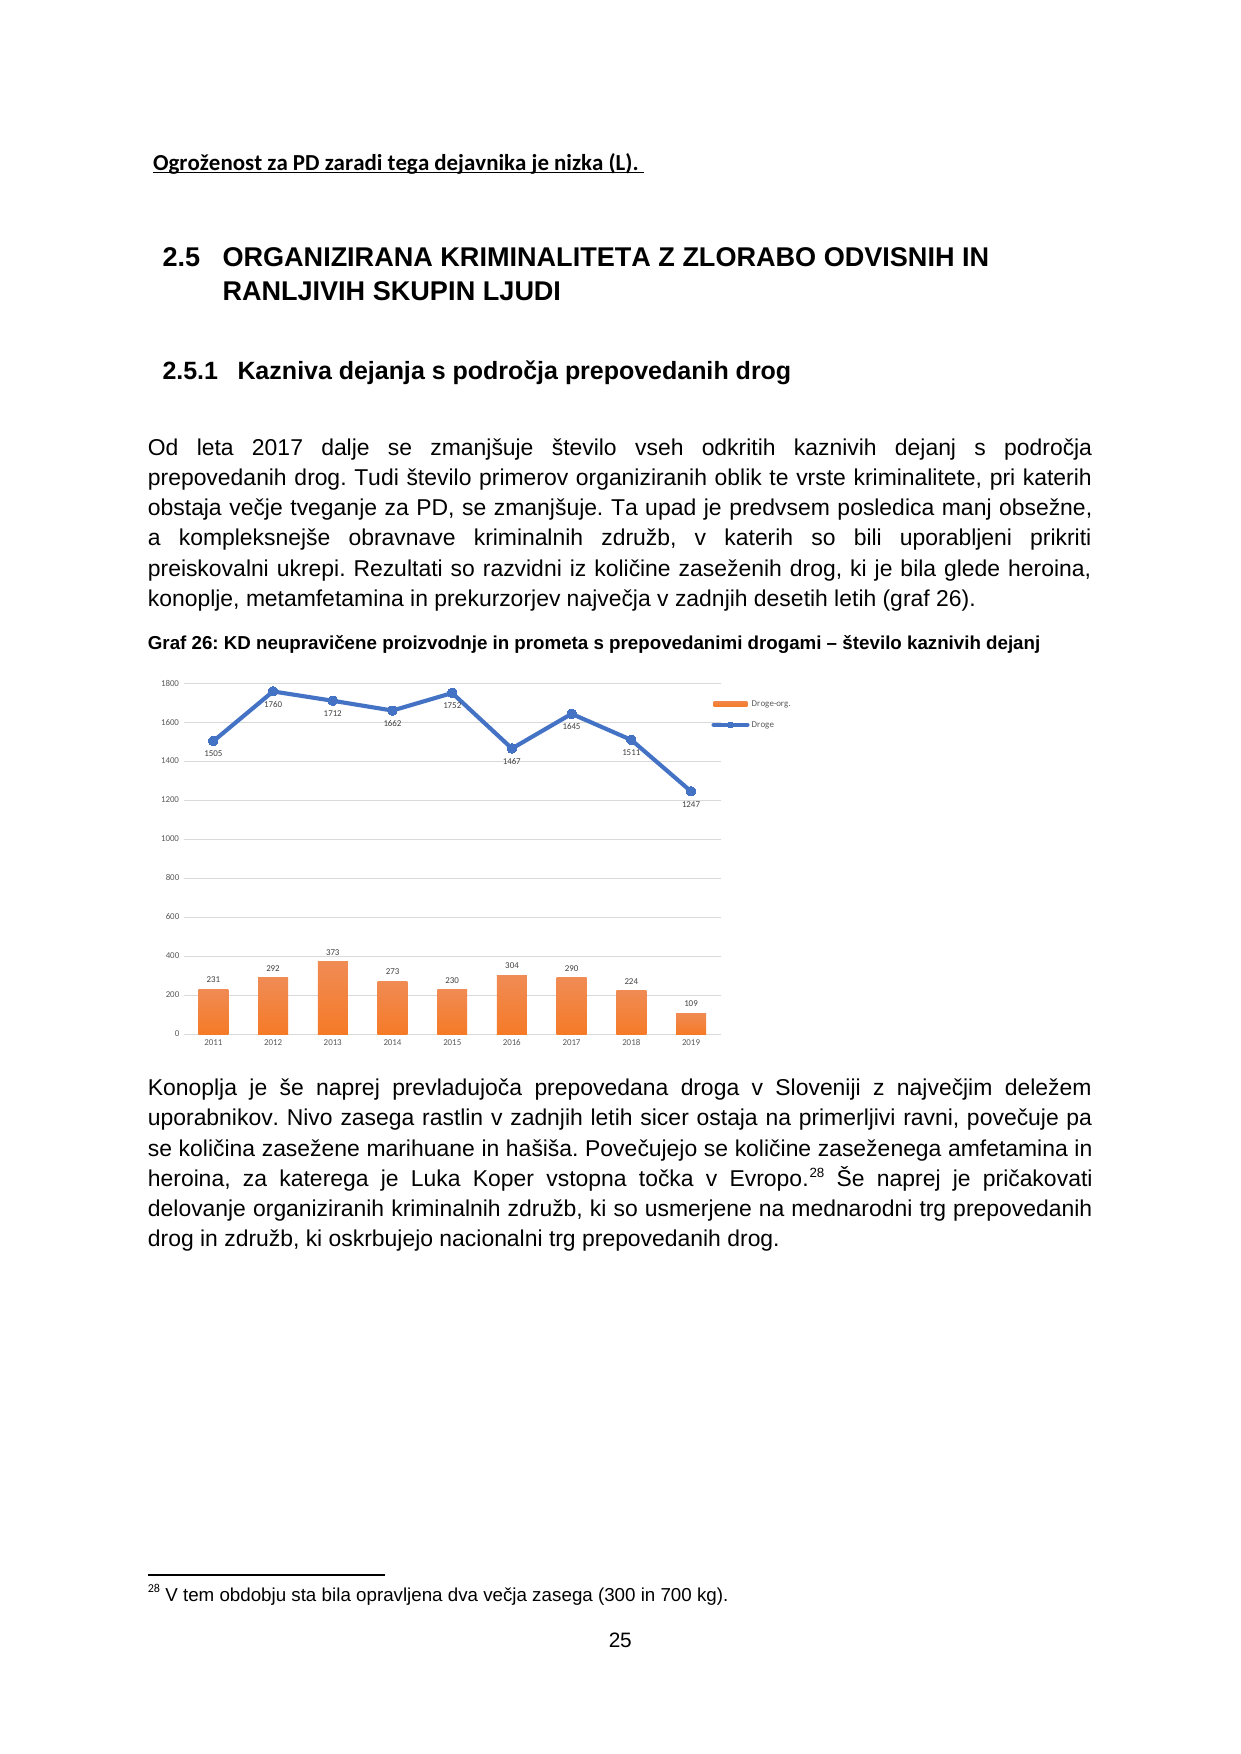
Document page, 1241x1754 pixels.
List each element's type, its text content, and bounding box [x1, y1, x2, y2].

subtitle ORGANIZIRANA KRIMINALITETA Z ZLORABO ODVISNIH IN RANLJIVIH SKUPIN LJUDI [162, 241, 1093, 306]
subtitle Kazniva dejanja s področja prepovedanih drog [162, 356, 1093, 384]
text Od leta 2017 dalje se zmanjšuje število vseh odkritih kaznivih dejanj s področja prepovedanih drog. Tudi število primerov organiziranih oblik te vrste kriminalitete, pri katerih obstaja večje tveganje za PD, se zmanjšuje. Ta upad je predvsem posledica manj obsežne, a kompleksnejše obravnave kriminalnih združb, v katerih so bili uporabljeni prikriti preiskovalni ukrepi. Rezultati so razvidni iz količine zaseženih drog, ki je bila glede heroina, konoplje, metamfetamina in prekurzorjev največja v zadnjih desetih letih (graf 26). [148, 434, 1093, 611]
text Konoplja je še naprej prevladujoča prepovedana droga v Sloveniji z največjim deležem uporabnikov. Nivo zasega rastlin v zadnjih letih sicer ostaja na primerljivi ravni, povečuje pa se količina zasežene marihuane in hašiša. Povečujejo se količine zaseženega amfetamina in heroina, za katerega je Luka Koper vstopna točka v Evropo. Še naprej je pričakovati delovanje organiziranih kriminalnih združb, ki so usmerjene na mednarodni trg prepovedanih drog in združb, ki oskrbujejo nacionalni trg prepovedanih drog. [148, 1074, 1093, 1252]
text Ogroženost za PD zaradi tega dejavnika je nizka (L). [148, 148, 1093, 176]
text Graf 26: KD neupravičene proizvodnje in prometa s prepovedanimi drogami – število kaznivih dejanj [148, 632, 1093, 653]
